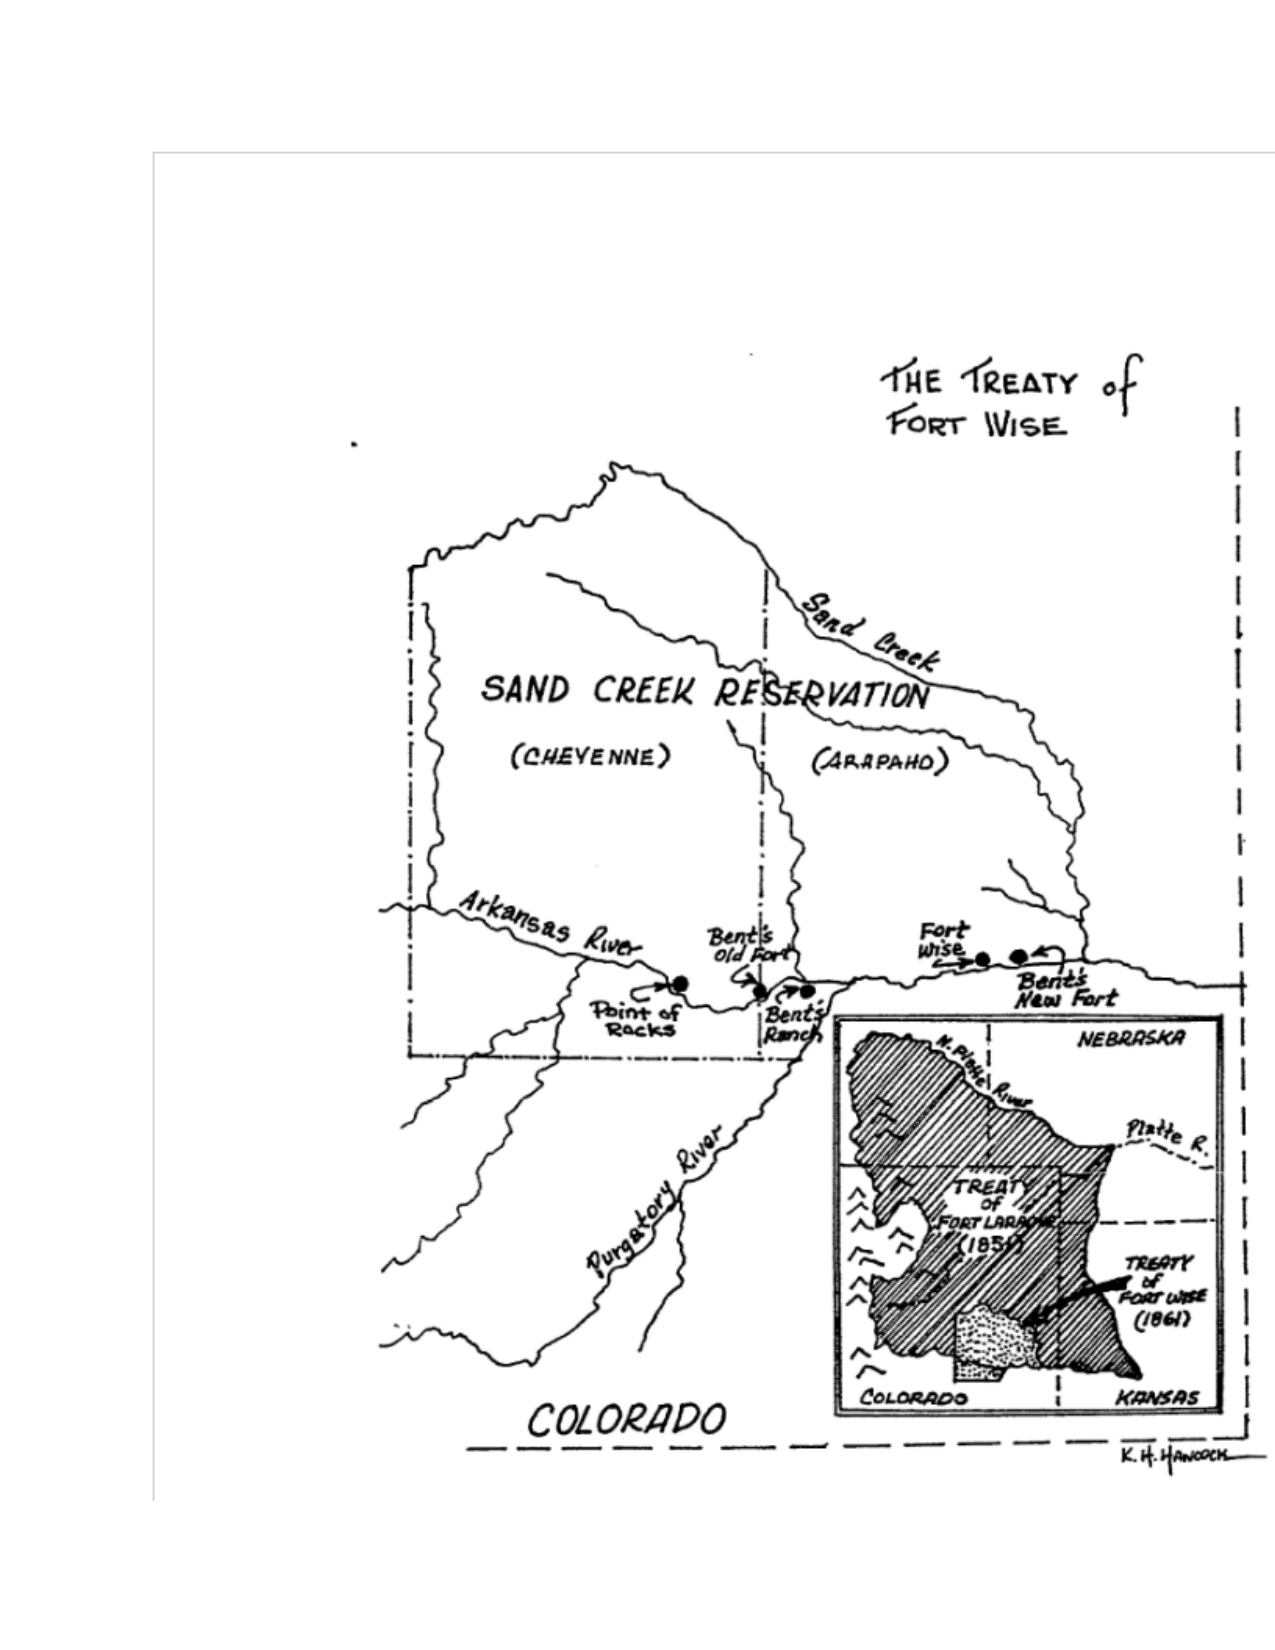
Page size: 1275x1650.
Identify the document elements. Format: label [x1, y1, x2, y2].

picture [150, 150, 1275, 1501]
